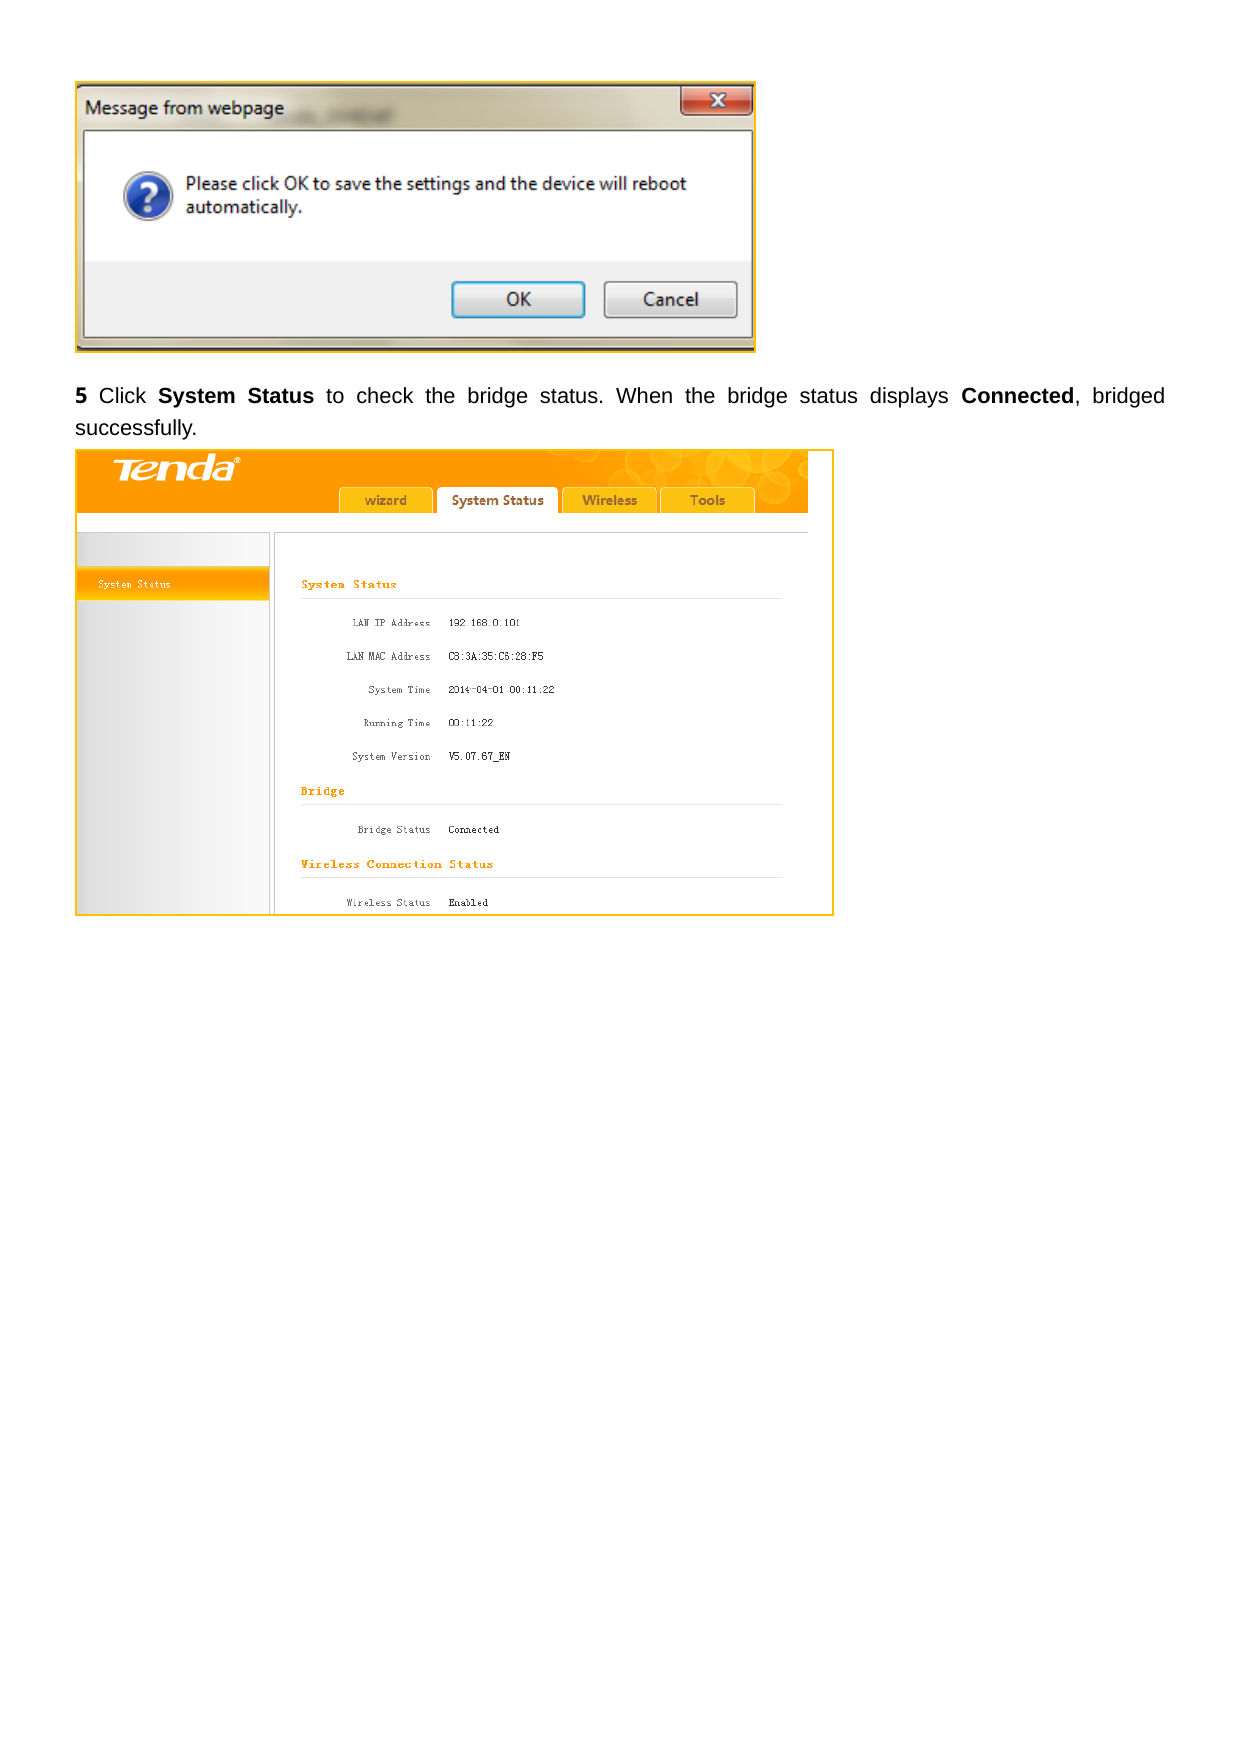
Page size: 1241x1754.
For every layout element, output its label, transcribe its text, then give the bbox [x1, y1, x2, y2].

picture [77, 83, 754, 351]
text 5 Click System Status to check the bridge status. When the bridge status displays Connected, bridged successfully. [75, 378, 1165, 443]
picture [77, 451, 832, 914]
